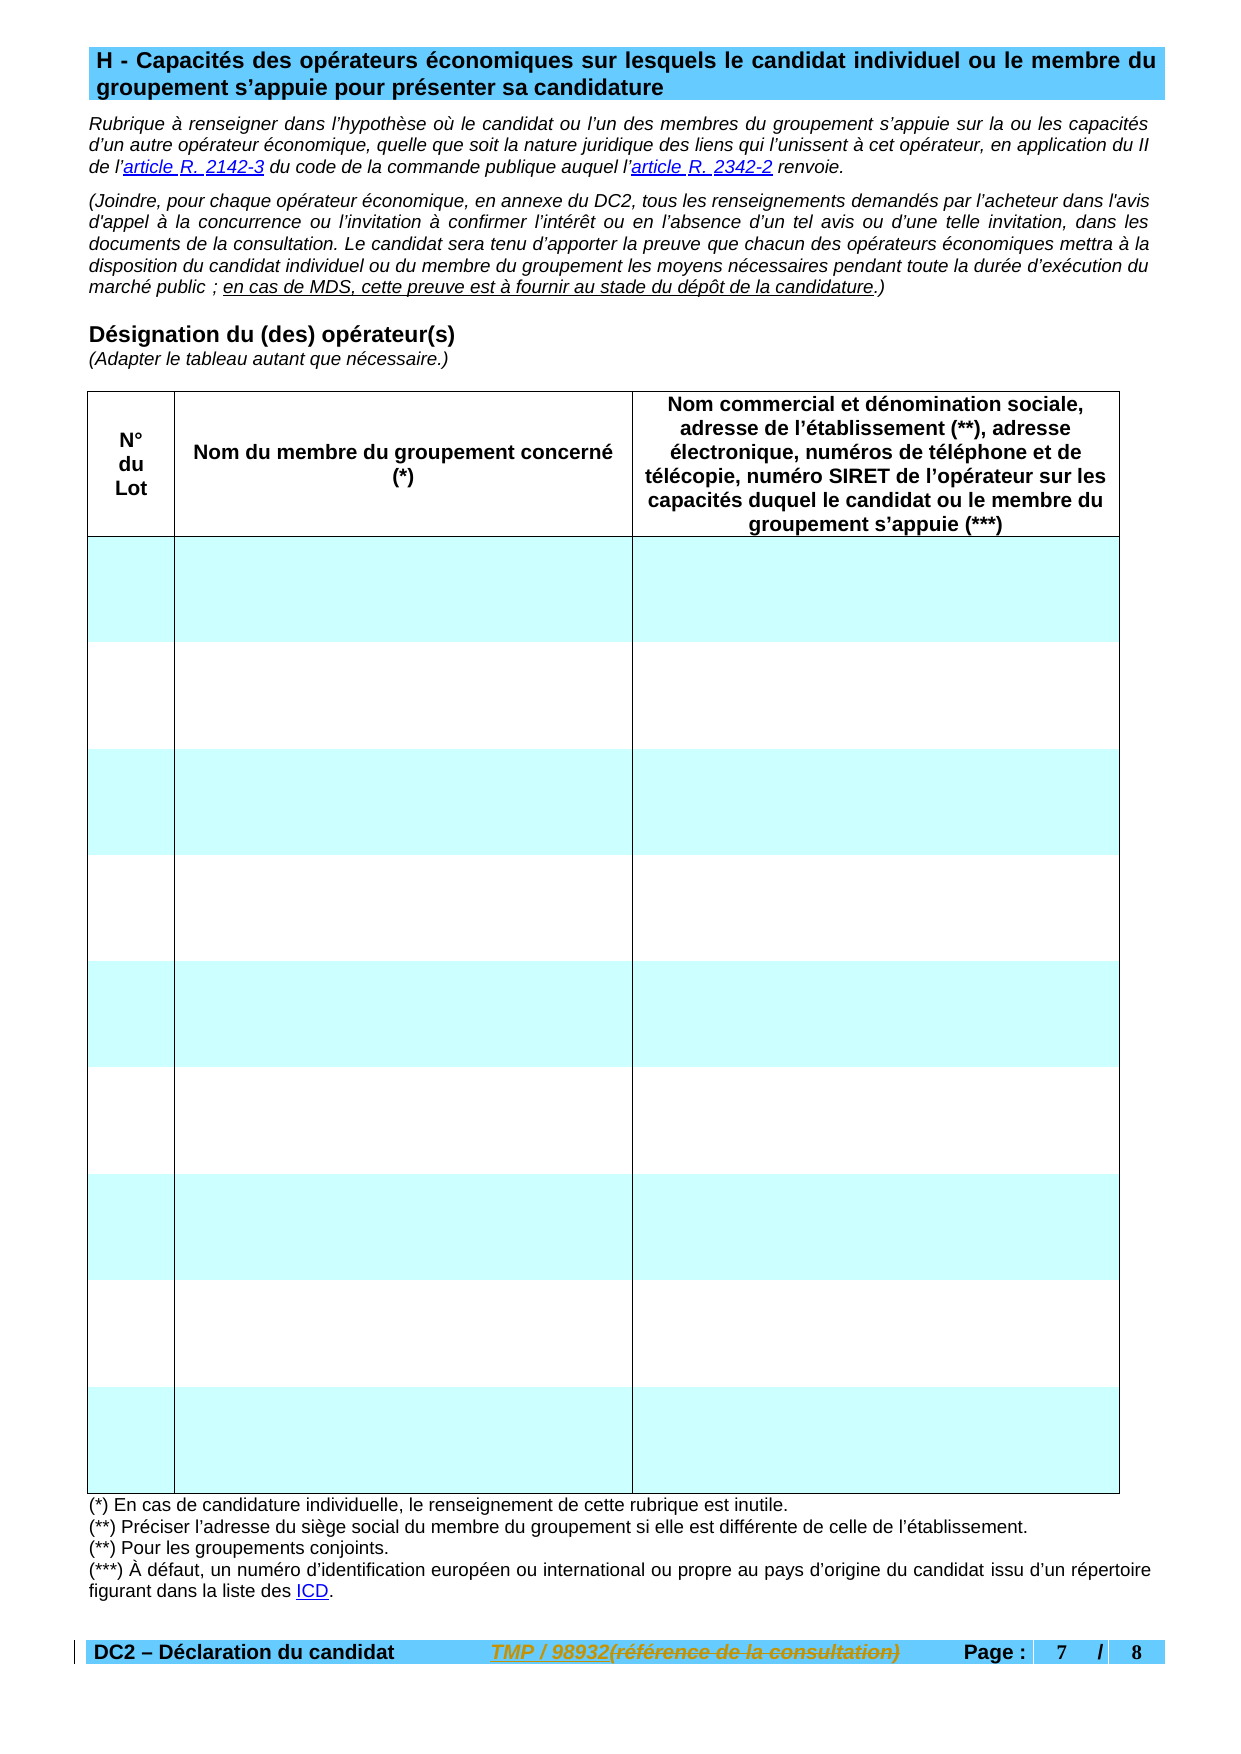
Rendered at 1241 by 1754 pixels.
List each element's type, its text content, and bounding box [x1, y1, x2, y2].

table_header H - Capacités des opérateurs économiques sur lesquels le candidat individuel ou le membre du groupement s’appuie pour présenter sa candidature [664, 47, 1165, 100]
text (Adapter le tableau autant que nécessaire.) [89, 348, 1152, 369]
table_cell [633, 855, 1119, 961]
text Désignation du (des) opérateur(s) [89, 321, 1152, 348]
text Rubrique à renseigner dans l’hypothèse où le candidat ou l’un des membres du groupement s’appuie sur la ou les capacités d’un autre opérateur économique, quelle que soit la nature juridique des liens qui l’unissent à cet opérateur, en application du II de l’article R. 2142-3 du code de la commande publique auquel l’article R. 2342-2 renvoie. [89, 112, 1152, 177]
table_cell [175, 749, 632, 855]
table_cell [88, 855, 174, 961]
table_cell [88, 749, 174, 855]
table_cell [175, 1280, 632, 1387]
table_cell [633, 642, 1119, 748]
table_cell [88, 1280, 174, 1387]
table_cell [633, 961, 1119, 1067]
table_cell [633, 1387, 1119, 1493]
table_cell [175, 1387, 632, 1493]
table_header Nom commercial et dénomination sociale, adresse de l’établissement (**), adresse électronique, numéros de téléphone et de télécopie, numéro SIRET de l’opérateur sur les capacités duquel le candidat ou le membre du groupement s’appuie (***) [633, 392, 1119, 536]
table_cell [88, 642, 174, 748]
table_cell [633, 1280, 1119, 1387]
table_cell [88, 961, 174, 1067]
table_cell [175, 537, 632, 642]
table_cell [175, 642, 632, 748]
table_cell [175, 961, 632, 1067]
text (**) Préciser l’adresse du siège social du membre du groupement si elle est différente de celle de l’établissement. [89, 1516, 1152, 1537]
table_header Nom du membre du groupement concerné (*) [175, 392, 632, 536]
table_cell [633, 537, 1119, 642]
table_cell [633, 1068, 1119, 1174]
text (**) Pour les groupements conjoints. [89, 1537, 1152, 1559]
text (Joindre, pour chaque opérateur économique, en annexe du DC2, tous les renseignements demandés par l’acheteur dans l'avis d'appel à la concurrence ou l’invitation à confirmer l’intérêt ou en l’absence d’un tel avis ou d’une telle invitation, dans les documents de la consultation. Le candidat sera tenu d’apporter la preuve que chacun des opérateurs économiques mettra à la disposition du candidat individuel ou du membre du groupement les moyens nécessaires pendant toute la durée d’exécution du marché public ; en cas de MDS, cette preuve est à fournir au stade du dépôt de la candidature.) [89, 190, 1152, 297]
table_cell [633, 749, 1119, 855]
table_cell [175, 1068, 632, 1174]
text (*) En cas de candidature individuelle, le renseignement de cette rubrique est inutile. [89, 1494, 1152, 1516]
text (***) À défaut, un numéro d’identification européen ou international ou propre au pays d’origine du candidat issu d’un répertoire figurant dans la liste des ICD. [89, 1559, 1152, 1602]
table_cell [633, 1174, 1119, 1280]
table_cell [88, 537, 174, 642]
table_cell [88, 1387, 174, 1493]
table_cell [88, 1068, 174, 1174]
table_cell [88, 1174, 174, 1280]
table_cell [175, 1174, 632, 1280]
table_cell [175, 855, 632, 961]
table_header N° du Lot [88, 392, 174, 536]
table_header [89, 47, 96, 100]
